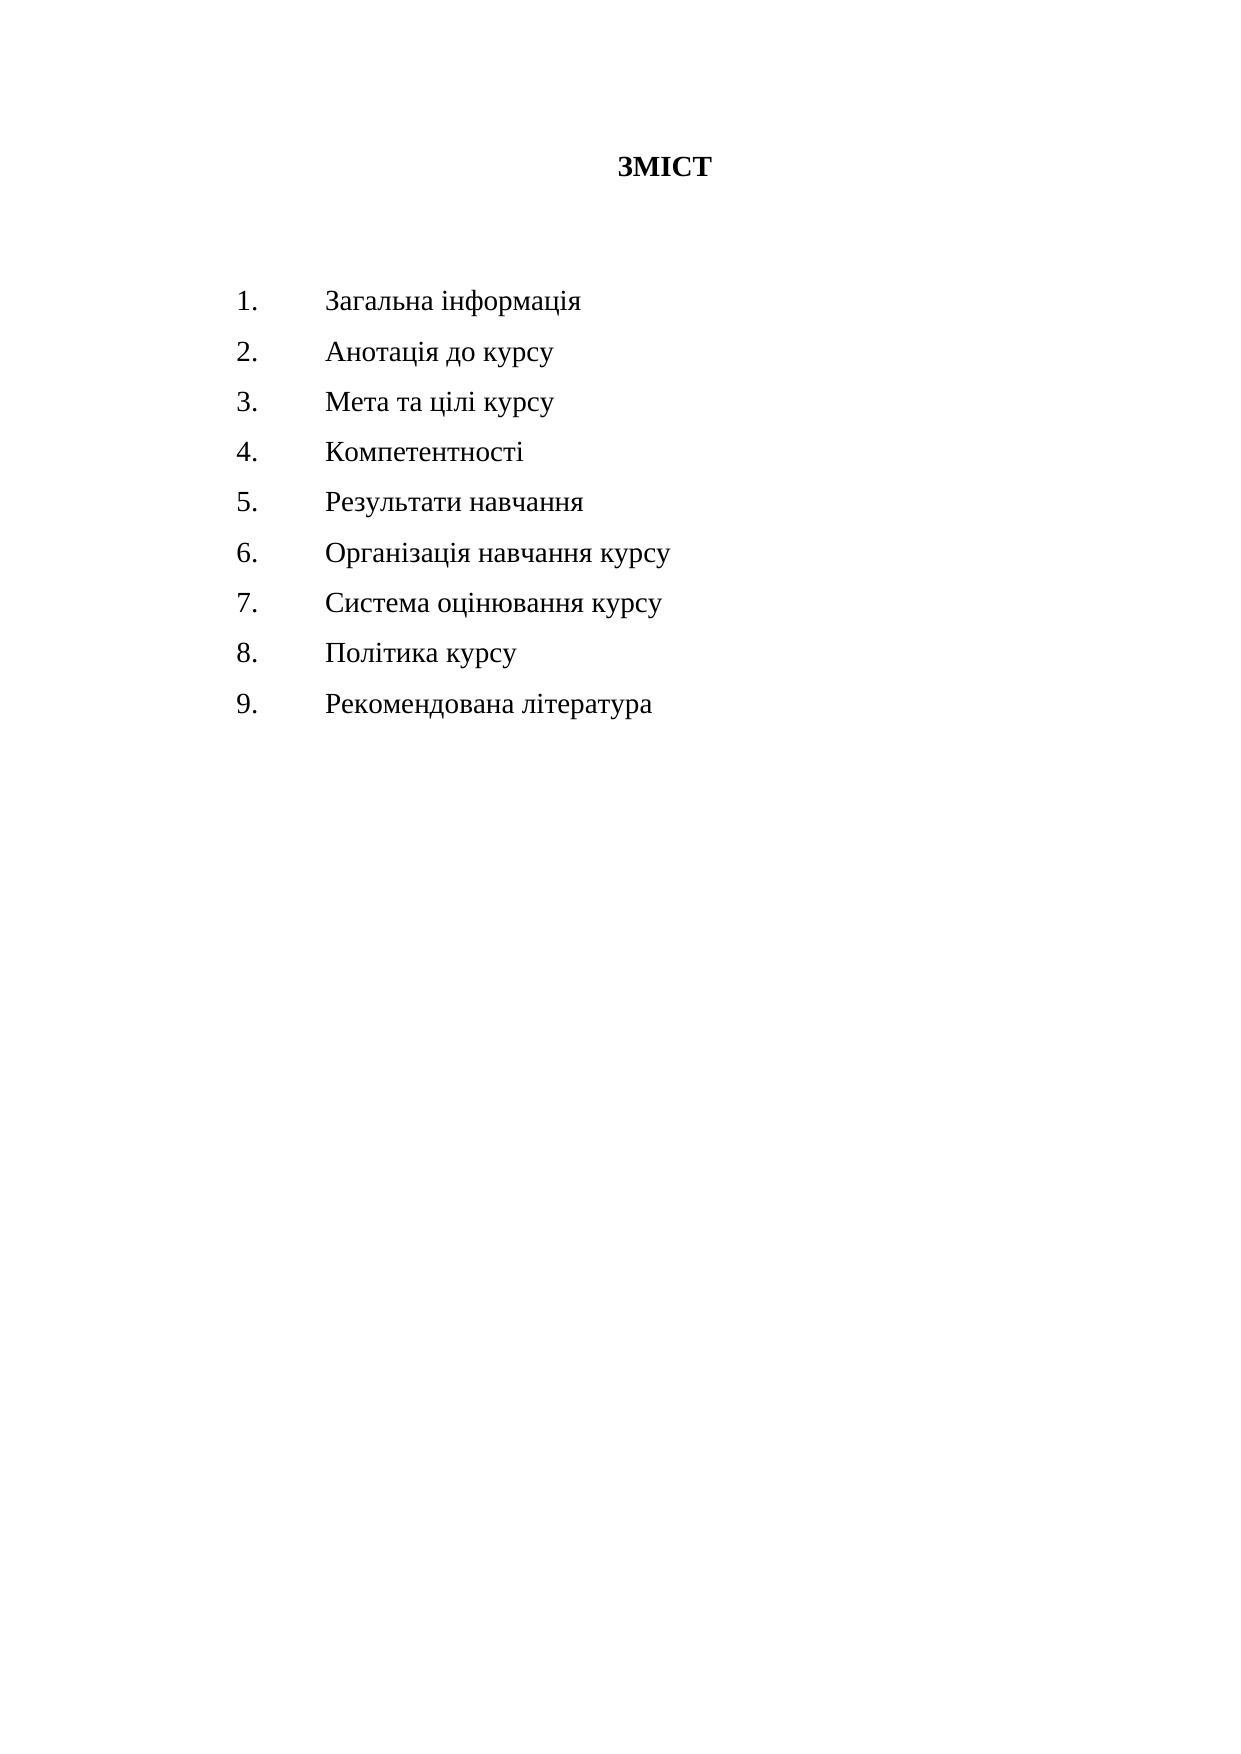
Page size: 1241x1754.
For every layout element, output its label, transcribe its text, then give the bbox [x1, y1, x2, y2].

list Результати навчання [236, 484, 1163, 518]
list Система оцінювання курсу [236, 585, 1163, 619]
subtitle ЗМІСТ [344, 149, 985, 183]
list Анотація до курсу [236, 334, 1163, 367]
list Мета та цілі курсу [236, 384, 1163, 417]
list Політика курсу [236, 636, 1163, 669]
list Компетентності [236, 434, 1163, 468]
list Організація навчання курсу [236, 535, 1163, 568]
list Загальна інформація [236, 283, 1163, 317]
list Рекомендована література [236, 686, 1163, 719]
